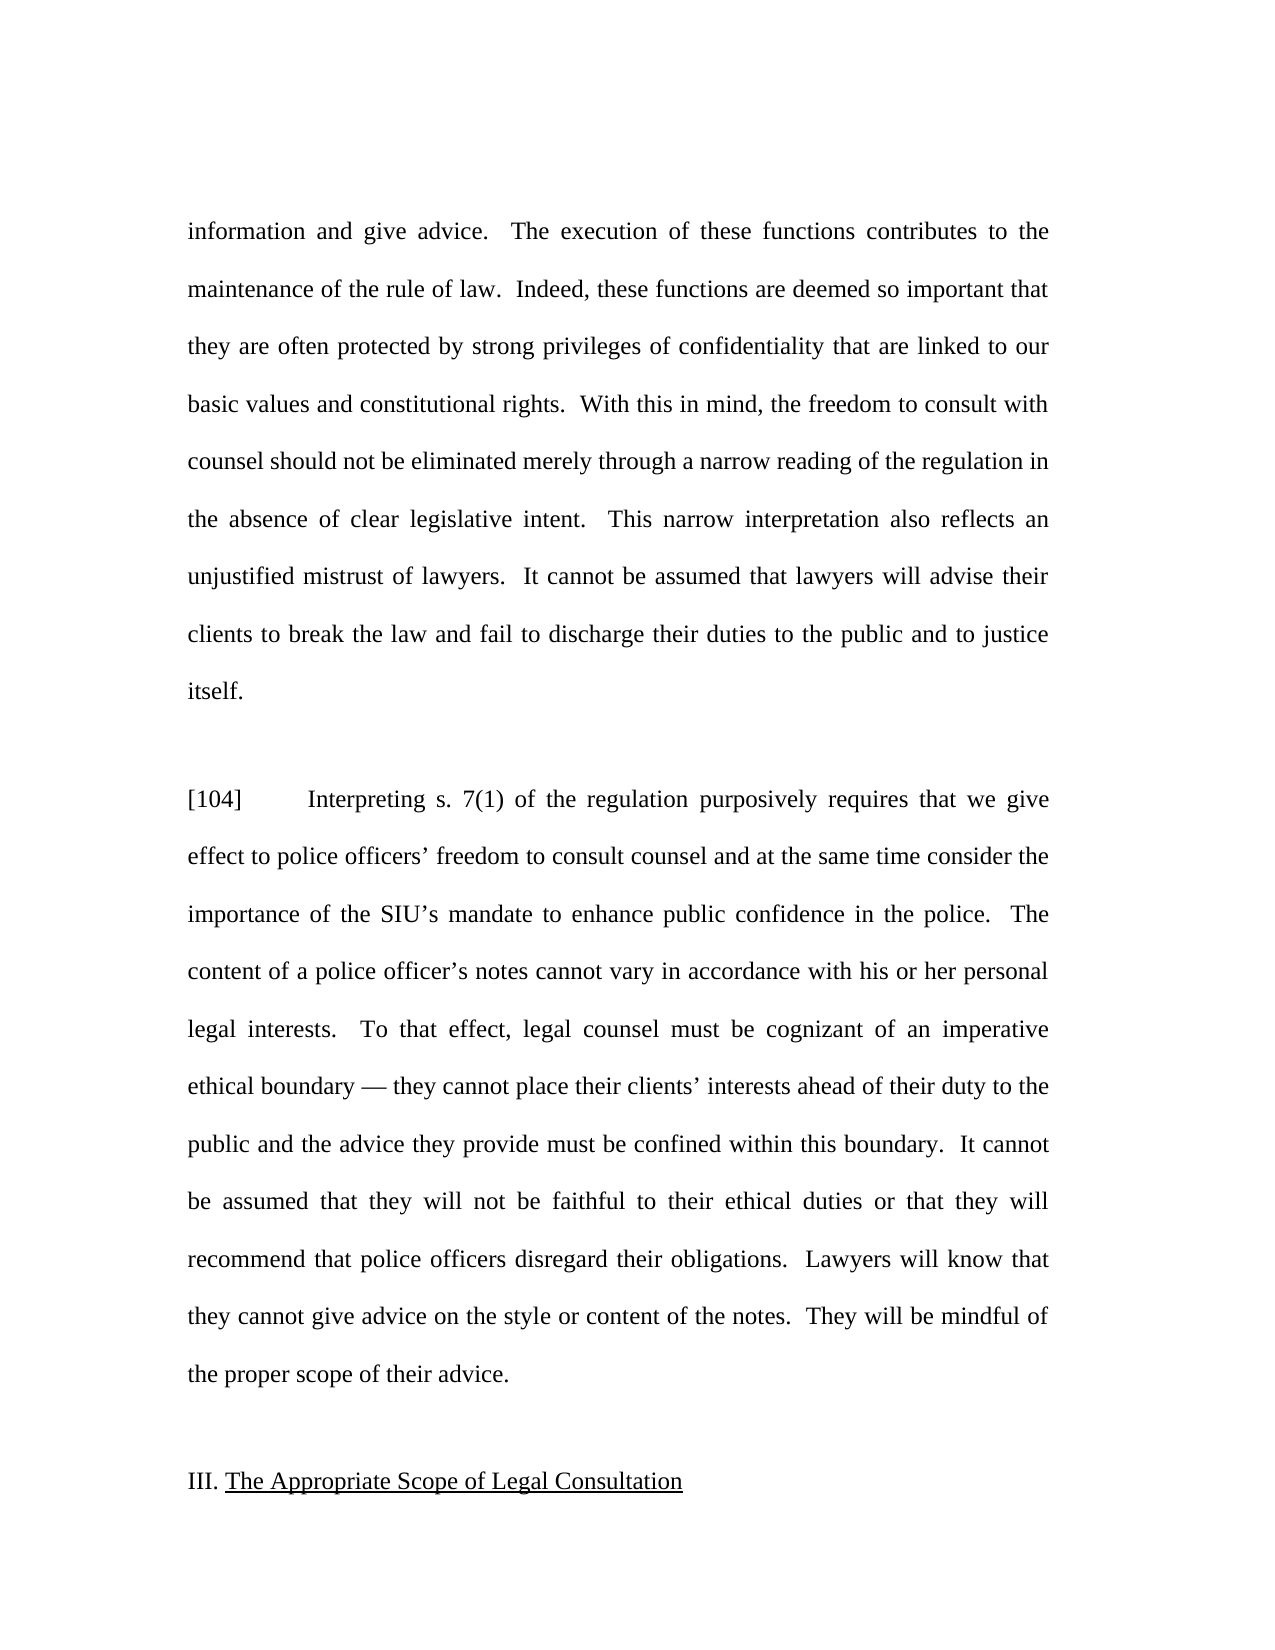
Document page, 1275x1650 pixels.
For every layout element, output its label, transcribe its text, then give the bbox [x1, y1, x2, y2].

text Interpreting s. 7(1) of the regulation purposively requires that we give effect to police officers’ freedom to consult counsel and at the same time consider the importance of the SIU’s mandate to enhance public confidence in the police. The content of a police officer’s notes cannot vary in accordance with his or her personal legal interests. To that effect, legal counsel must be cognizant of an imperative ethical boundary — they cannot place their clients’ interests ahead of their duty to the public and the advice they provide must be confined within this boundary. It cannot be assumed that they will not be faithful to their ethical duties or that they will recommend that police officers disregard their obligations. Lawyers will know that they cannot give advice on the style or content of the notes. They will be mindful of the proper scope of their advice. [187, 784, 1050, 1388]
title III. The Appropriate Scope of Legal Consultation [187, 1466, 1050, 1495]
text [187, 216, 1050, 705]
